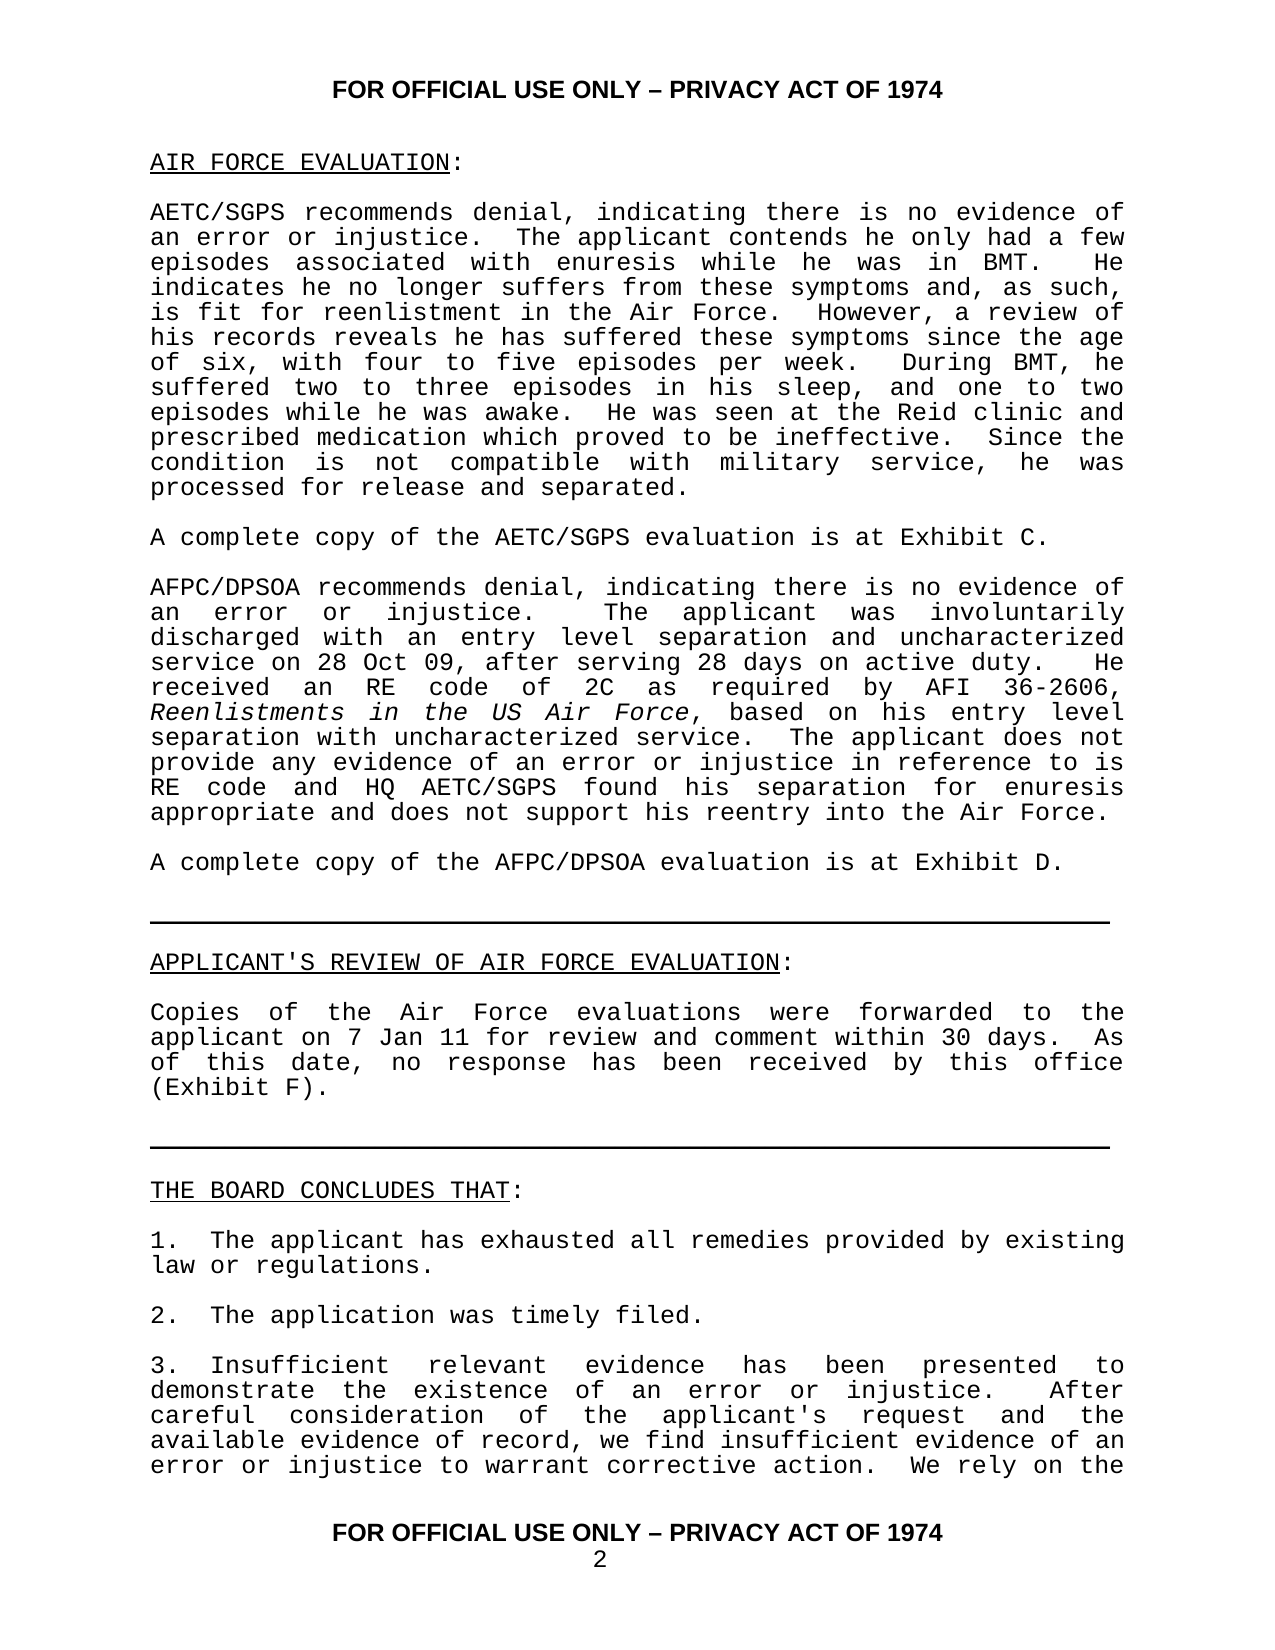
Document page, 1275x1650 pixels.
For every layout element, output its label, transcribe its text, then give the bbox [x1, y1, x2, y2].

text AETC/SGPS recommends denial, indicating there is no evidence of an error or injustice. The applicant contends he only had a few episodes associated with enuresis while he was in BMT. He indicates he no longer suffers from these symptoms and, as such, is fit for reenlistment in the Air Force. However, a review of his records reveals he has suffered these symptoms since the age of six, with four to five episodes per week. During BMT, he suffered two to three episodes in his sleep, and one to two episodes while he was awake. He was seen at the Reid clinic and prescribed medication which proved to be ineffective. Since the condition is not compatible with military service, he was processed for release and separated. [150, 200, 1125, 500]
text ________________________________________________________________ [150, 1125, 1125, 1150]
text APPLICANT'S REVIEW OF AIR FORCE EVALUATION: [150, 950, 1125, 975]
text 2. The application was timely filed. [150, 1303, 1125, 1328]
text A complete copy of the AETC/SGPS evaluation is at Exhibit C. [150, 525, 1125, 550]
text 1. The applicant has exhausted all remedies provided by existing law or regulations. [150, 1228, 1125, 1278]
text A complete copy of the AFPC/DPSOA evaluation is at Exhibit D. [150, 850, 1125, 875]
text Copies of the Air Force evaluations were forwarded to the applicant on 7 Jan 11 for review and comment within 30 days. As of this date, no response has been received by this office (Exhibit F). [150, 1000, 1125, 1100]
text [150, 1353, 1125, 1478]
text THE BOARD CONCLUDES THAT: [150, 1178, 1125, 1203]
text AIR FORCE EVALUATION: [150, 150, 1125, 175]
text AFPC/DPSOA recommends denial, indicating there is no evidence of an error or injustice. The applicant was involuntarily discharged with an entry level separation and uncharacterized service on 28 Oct 09, after serving 28 days on active duty. He received an RE code of 2C as required by AFI 36-2606, Reenlistments in the US Air Force, based on his entry level separation with uncharacterized service. The applicant does not provide any evidence of an error or injustice in reference to is RE code and HQ AETC/SGPS found his separation for enuresis appropriate and does not support his reentry into the Air Force. [150, 575, 1125, 825]
text ________________________________________________________________ [150, 900, 1125, 925]
